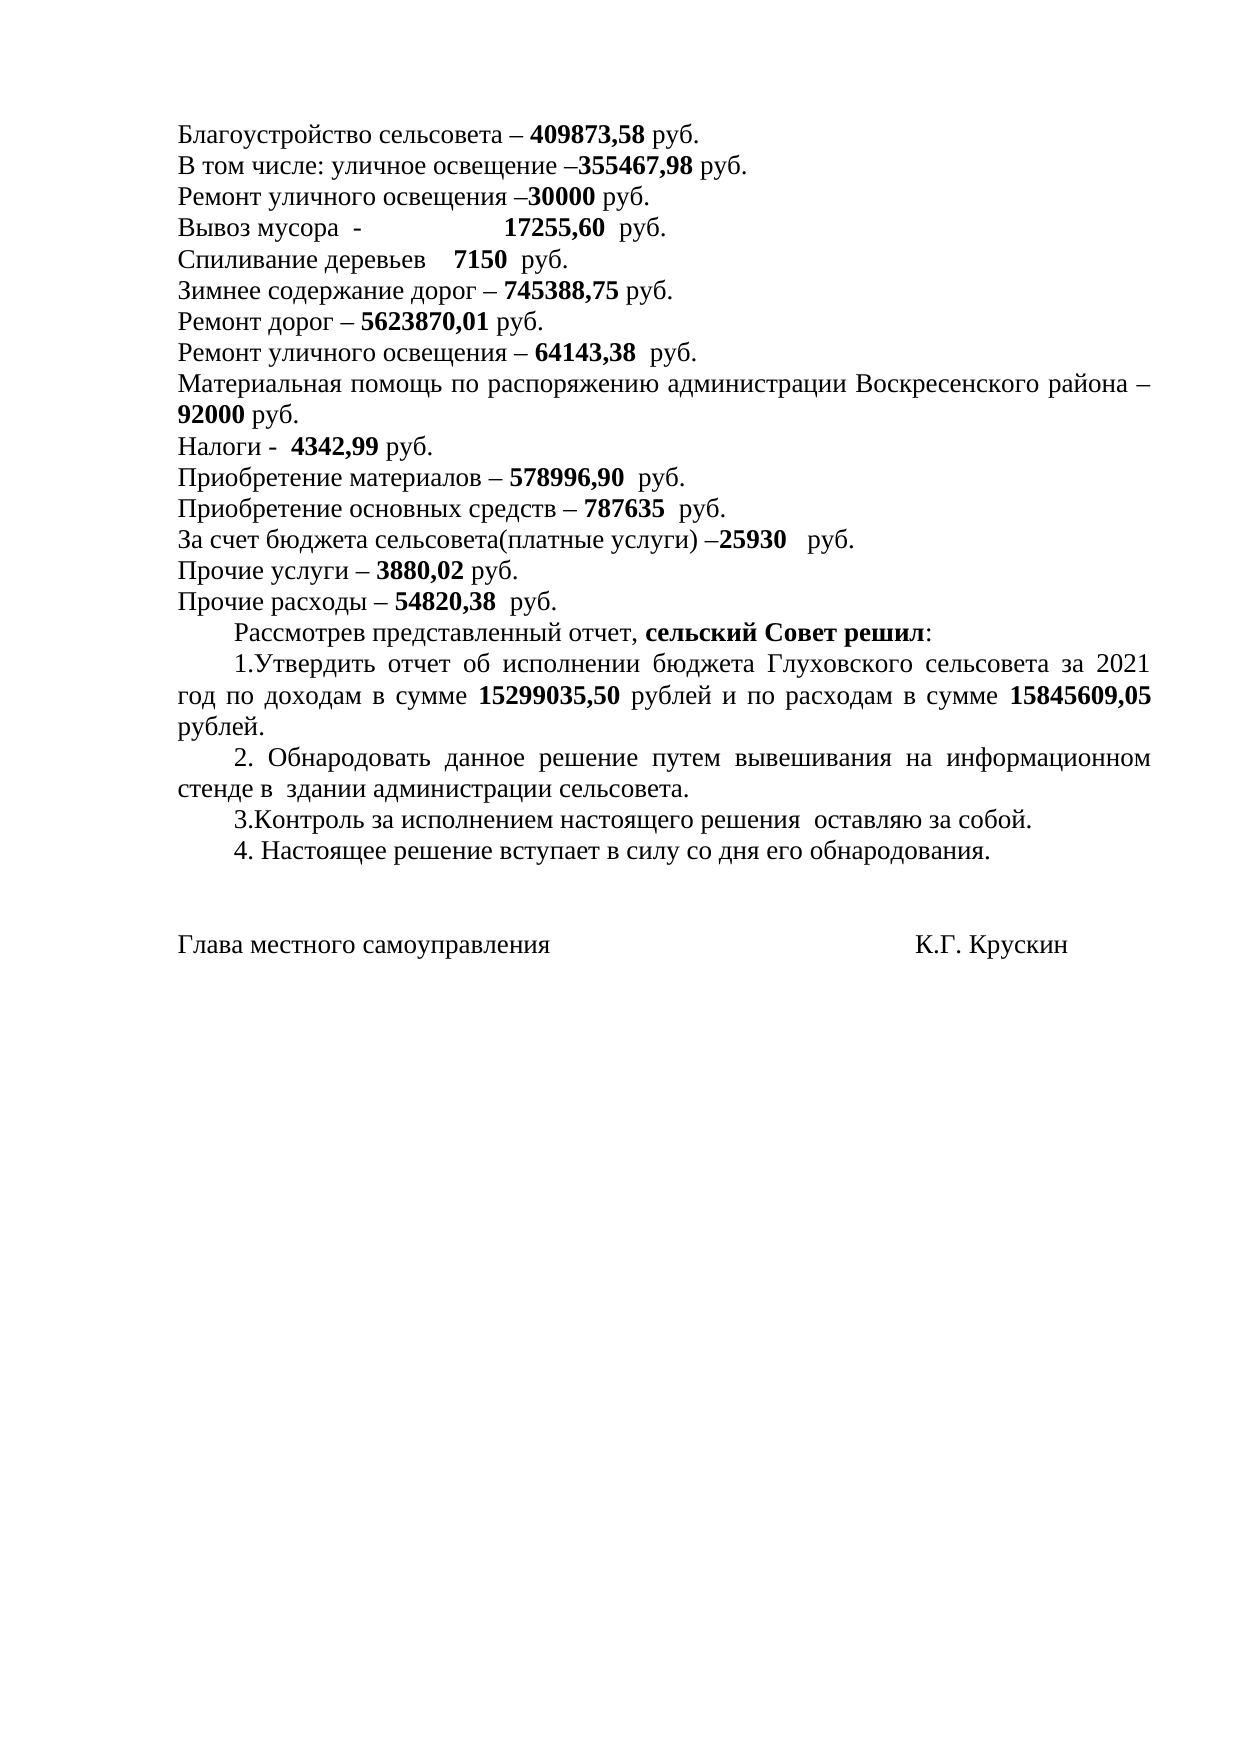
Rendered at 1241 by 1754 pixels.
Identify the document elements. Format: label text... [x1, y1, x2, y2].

text Прочие услуги – 3880,02 руб. [177, 554, 1152, 585]
text Зимнее содержание дорог – 745388,75 руб. [177, 274, 1152, 305]
text 4. Настоящее решение вступает в силу со дня его обнародования. [177, 834, 1152, 866]
text Ремонт дорог – 5623870,01 руб. [177, 305, 1152, 336]
text Материальная помощь по распоряжению администрации Воскресенского района – 92000 руб. [177, 367, 1152, 429]
text Спиливание деревьев 7150 руб. [177, 243, 1152, 274]
text Благоустройство сельсовета – 409873,58 руб. [177, 118, 1152, 149]
text 3.Контроль за исполнением настоящего решения оставляю за собой. [177, 803, 1152, 834]
text Рассмотрев представленный отчет, сельский Совет решил: [177, 616, 1152, 648]
text 2. Обнародовать данное решение путем вывешивания на информационном стенде в здании администрации сельсовета. [177, 741, 1152, 803]
text Ремонт уличного освещения –30000 руб. [177, 180, 1152, 212]
text Приобретение основных средств – 787635 руб. [177, 492, 1152, 523]
text Налоги - 4342,99 руб. [177, 429, 1152, 461]
text В том числе: уличное освещение –355467,98 руб. [177, 149, 1152, 180]
text За счет бюджета сельсовета(платные услуги) –25930 руб. [177, 523, 1152, 554]
text Прочие расходы – 54820,38 руб. [177, 585, 1152, 616]
text Ремонт уличного освещения – 64143,38 руб. [177, 336, 1152, 367]
text Вывоз мусора - 17255,60 руб. [177, 212, 1152, 243]
text 1.Утвердить отчет об исполнении бюджета Глуховского сельсовета за 2021 год по доходам в сумме 15299035,50 рублей и по расходам в сумме 15845609,05 рублей. [177, 648, 1152, 741]
text Приобретение материалов – 578996,90 руб. [177, 461, 1152, 492]
text Глава местного самоуправления К.Г. Крускин [177, 928, 1152, 959]
